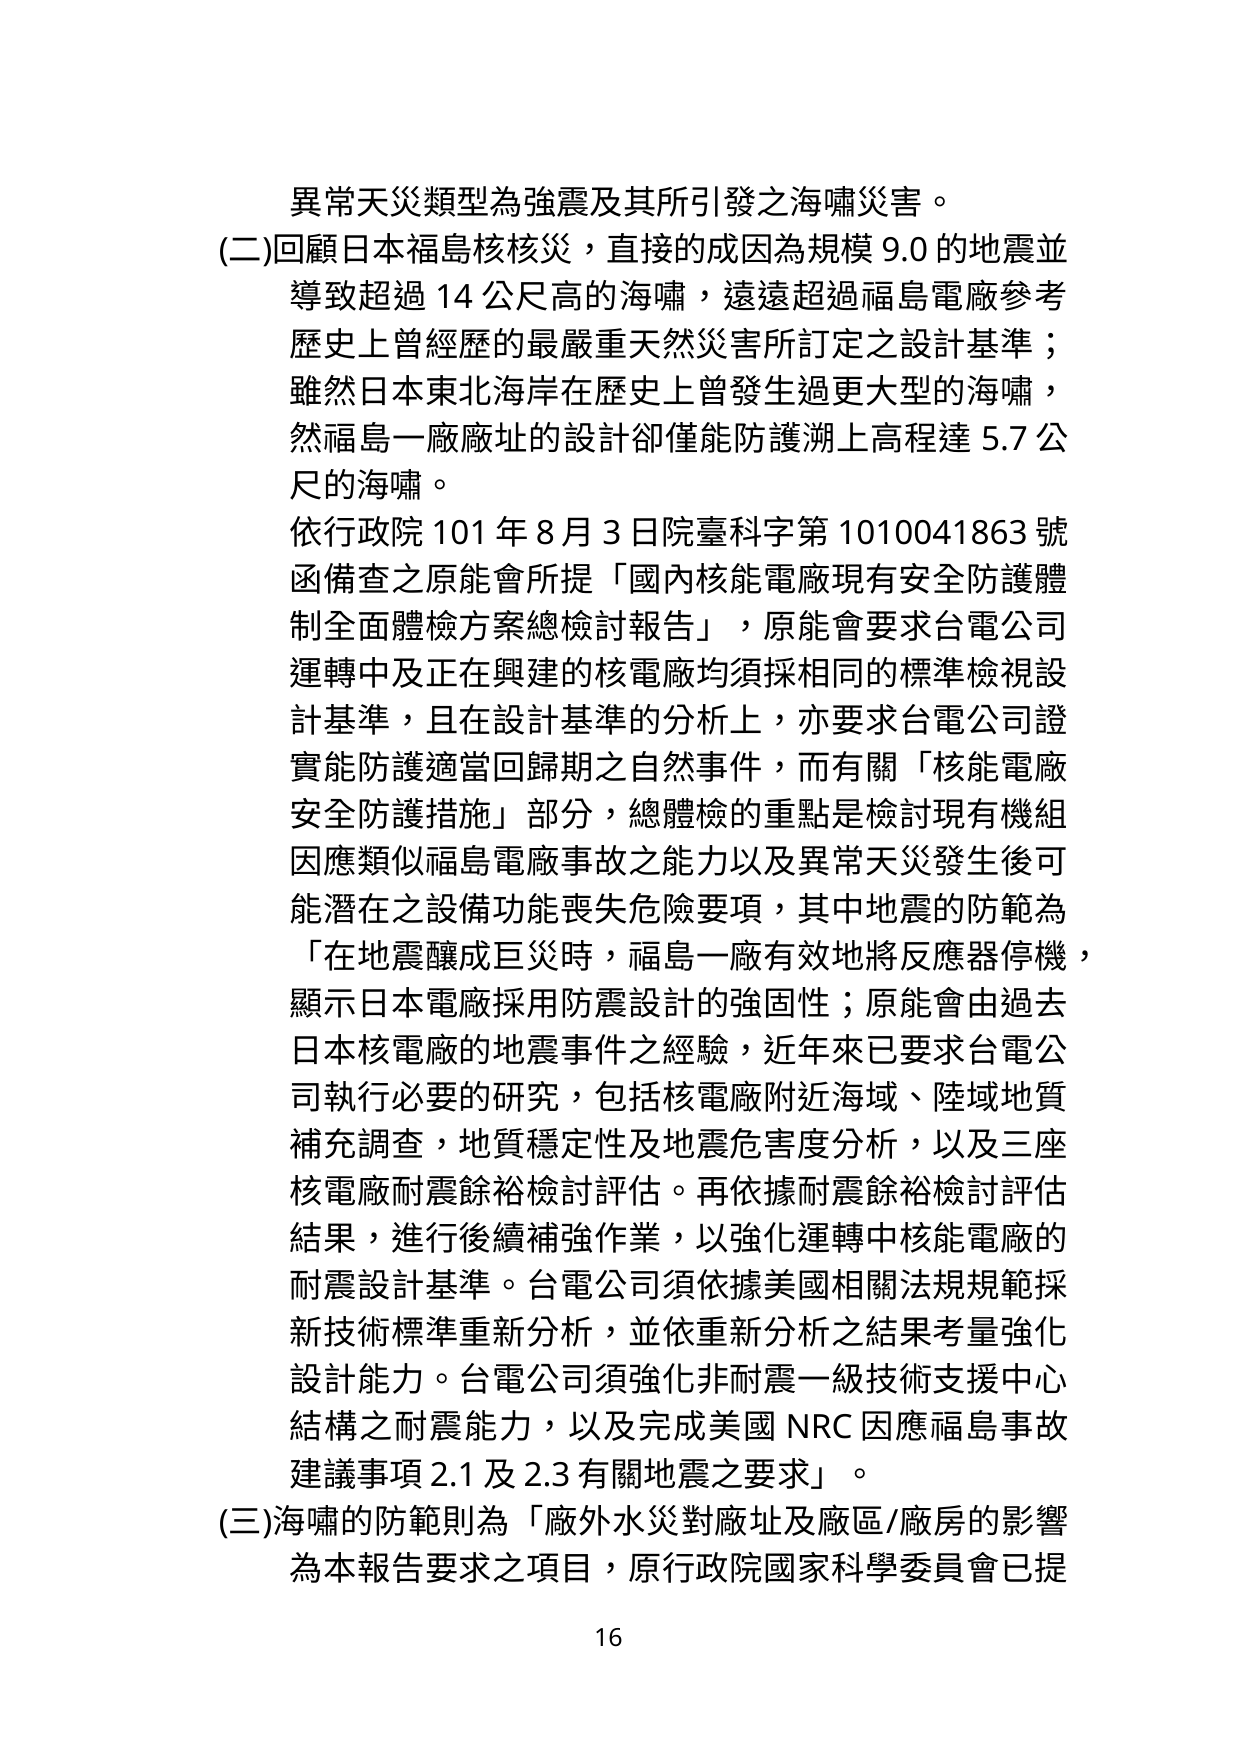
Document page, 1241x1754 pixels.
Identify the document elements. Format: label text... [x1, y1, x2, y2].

subtitle 依行政院101年8月3日院臺科字第1010041863號函備查之原能會所提「國內核能電廠現有安全防護體制全面體檢方案總檢討報告」，原能會要求台電公司運轉中及正在興建的核電廠均須採相同的標準檢視設計基準，且在設計基準的分析上，亦要求台電公司證實能防護適當回歸期之自然事件，而有關「核能電廠安全防護措施」部分，總體檢的重點是檢討現有機組因應類似福島電廠事故之能力以及異常天災發生後可能潛在之設備功能喪失危險要項，其中地震的防範為「在地震釀成巨災時，福島一廠有效地將反應器停機，顯示日本電廠採用防震設計的強固性；原能會由過去日本核電廠的地震事件之經驗，近年來已要求台電公司執行必要的研究，包括核電廠附近海域、陸域地質補充調查，地質穩定性及地震危害度分析，以及三座核電廠耐震餘裕檢討評估。再依據耐震餘裕檢討評估結果，進行後續補強作業，以強化運轉中核能電廠的耐震設計基準。台電公司須依據美國相關法規規範採新技術標準重新分析，並依重新分析之結果考量強化設計能力。台電公司須強化非耐震一級技術支援中心結構之耐震能力，以及完成美國NRC因應福島事故建議事項2.1及2.3有關地震之要求」。 [289, 507, 1069, 1496]
subtitle 回顧日本福島核核災，直接的成因為規模9.0的地震並導致超過14公尺高的海嘯，遠遠超過福島電廠參考歷史上曾經歷的最嚴重天然災害所訂定之設計基準；雖然日本東北海岸在歷史上曾發生過更大型的海嘯，然福島一廠廠址的設計卻僅能防護溯上高程達5.7公尺的海嘯。 [219, 224, 1069, 507]
